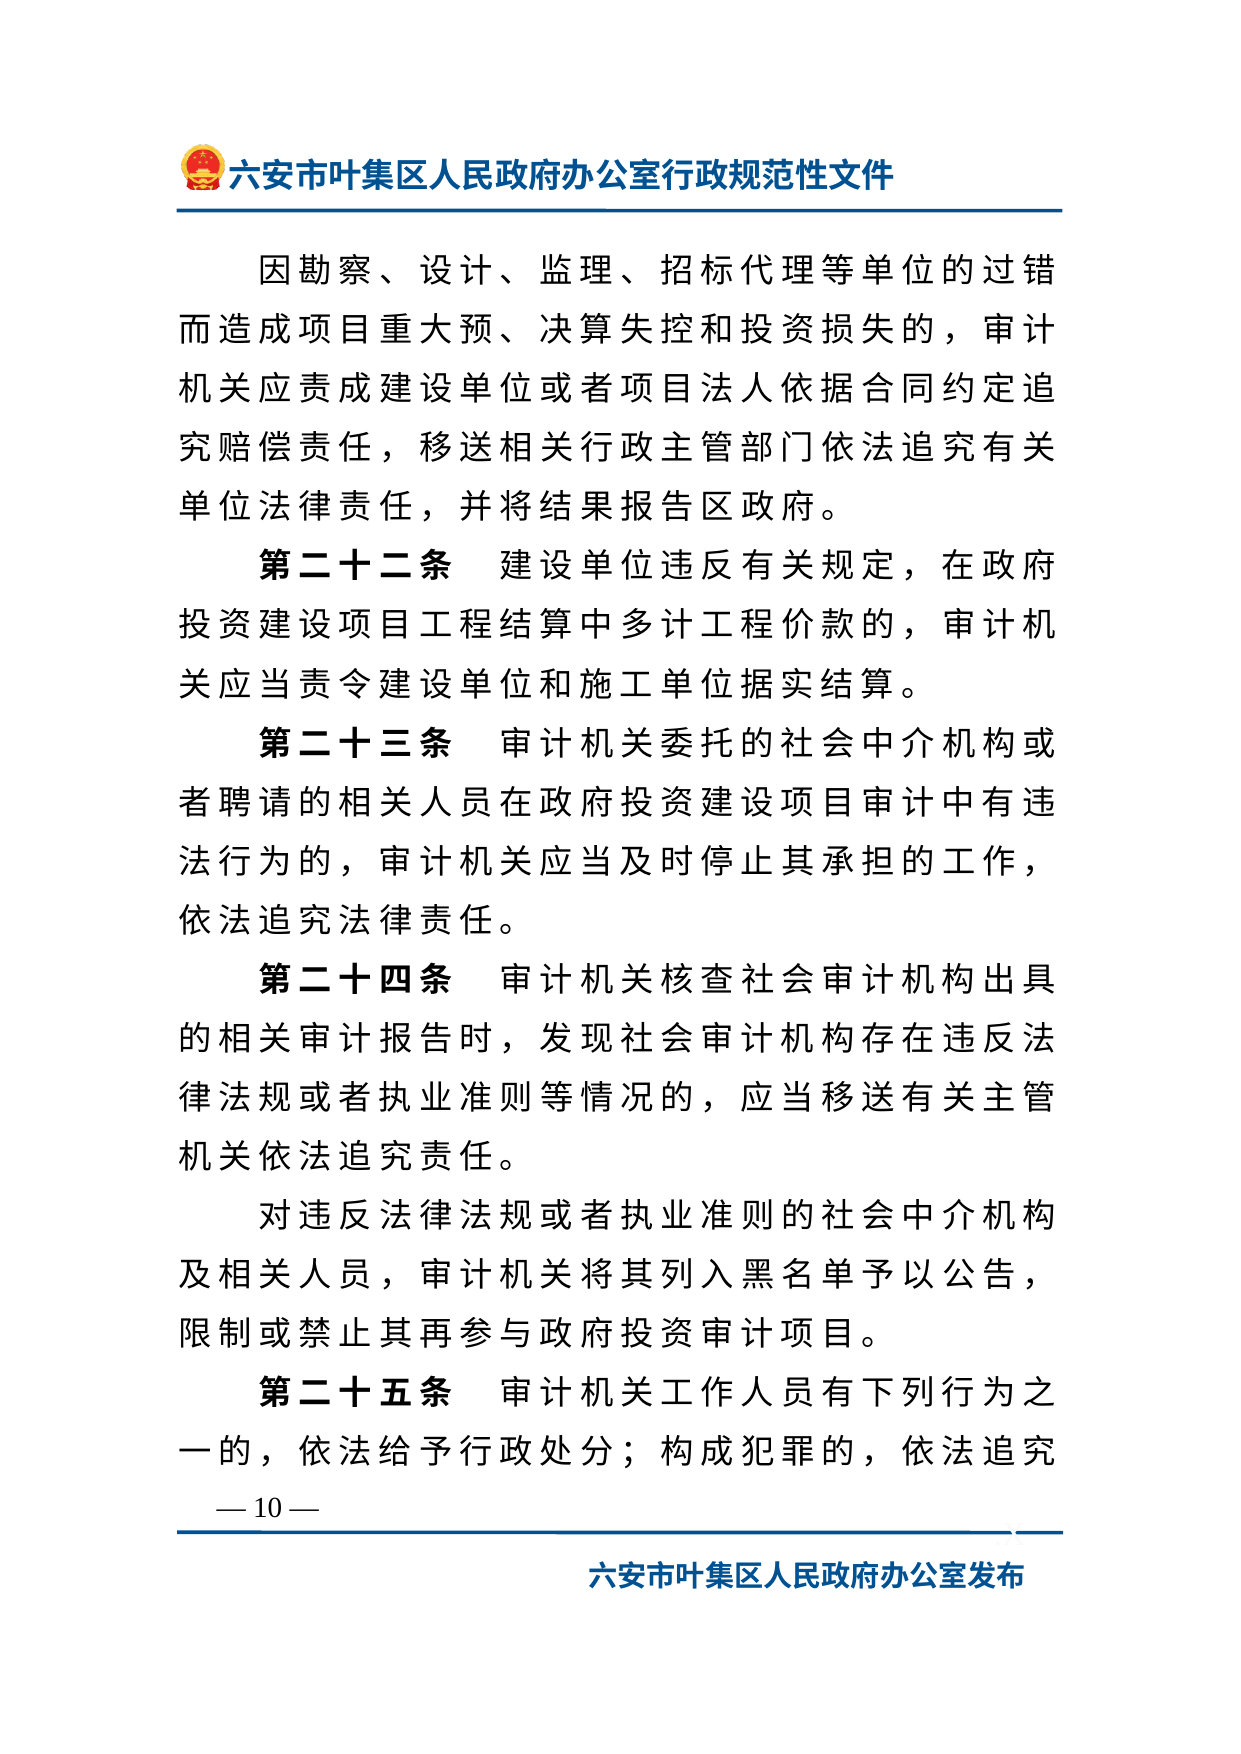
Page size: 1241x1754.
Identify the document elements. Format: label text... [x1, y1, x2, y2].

text 对违反法律法规或者执业准则的社会中介机构及相关人员，审计机关将其列入黑名单予以公告，限制或禁止其再参与政府投资审计项目。 [178, 1183, 1062, 1361]
text 因勘察、设计、监理、招标代理等单位的过错而造成项目重大预、决算失控和投资损失的，审计机关应责成建设单位或者项目法人依据合同约定追究赔偿责任，移送相关行政主管部门依法追究有关单位法律责任，并将结果报告区政府。 [178, 238, 1062, 534]
picture [177, 142, 229, 194]
text 第二十二条 建设单位违反有关规定，在政府投资建设项目工程结算中多计工程价款的，审计机关应当责令建设单位和施工单位据实结算。 [178, 534, 1062, 711]
text 第二十四条 审计机关核查社会审计机构出具的相关审计报告时，发现社会审计机构存在违反法律法规或者执业准则等情况的，应当移送有关主管机关依法追究责任。 [178, 947, 1062, 1183]
text 第二十五条 审计机关工作人员有下列行为之一的，依法给予行政处分；构成犯罪的，依法追究刑事责任。 [178, 1361, 1062, 1479]
text 第二十三条 审计机关委托的社会中介机构或者聘请的相关人员在政府投资建设项目审计中有违法行为的，审计机关应当及时停止其承担的工作，依法追究法律责任。 [178, 711, 1062, 947]
